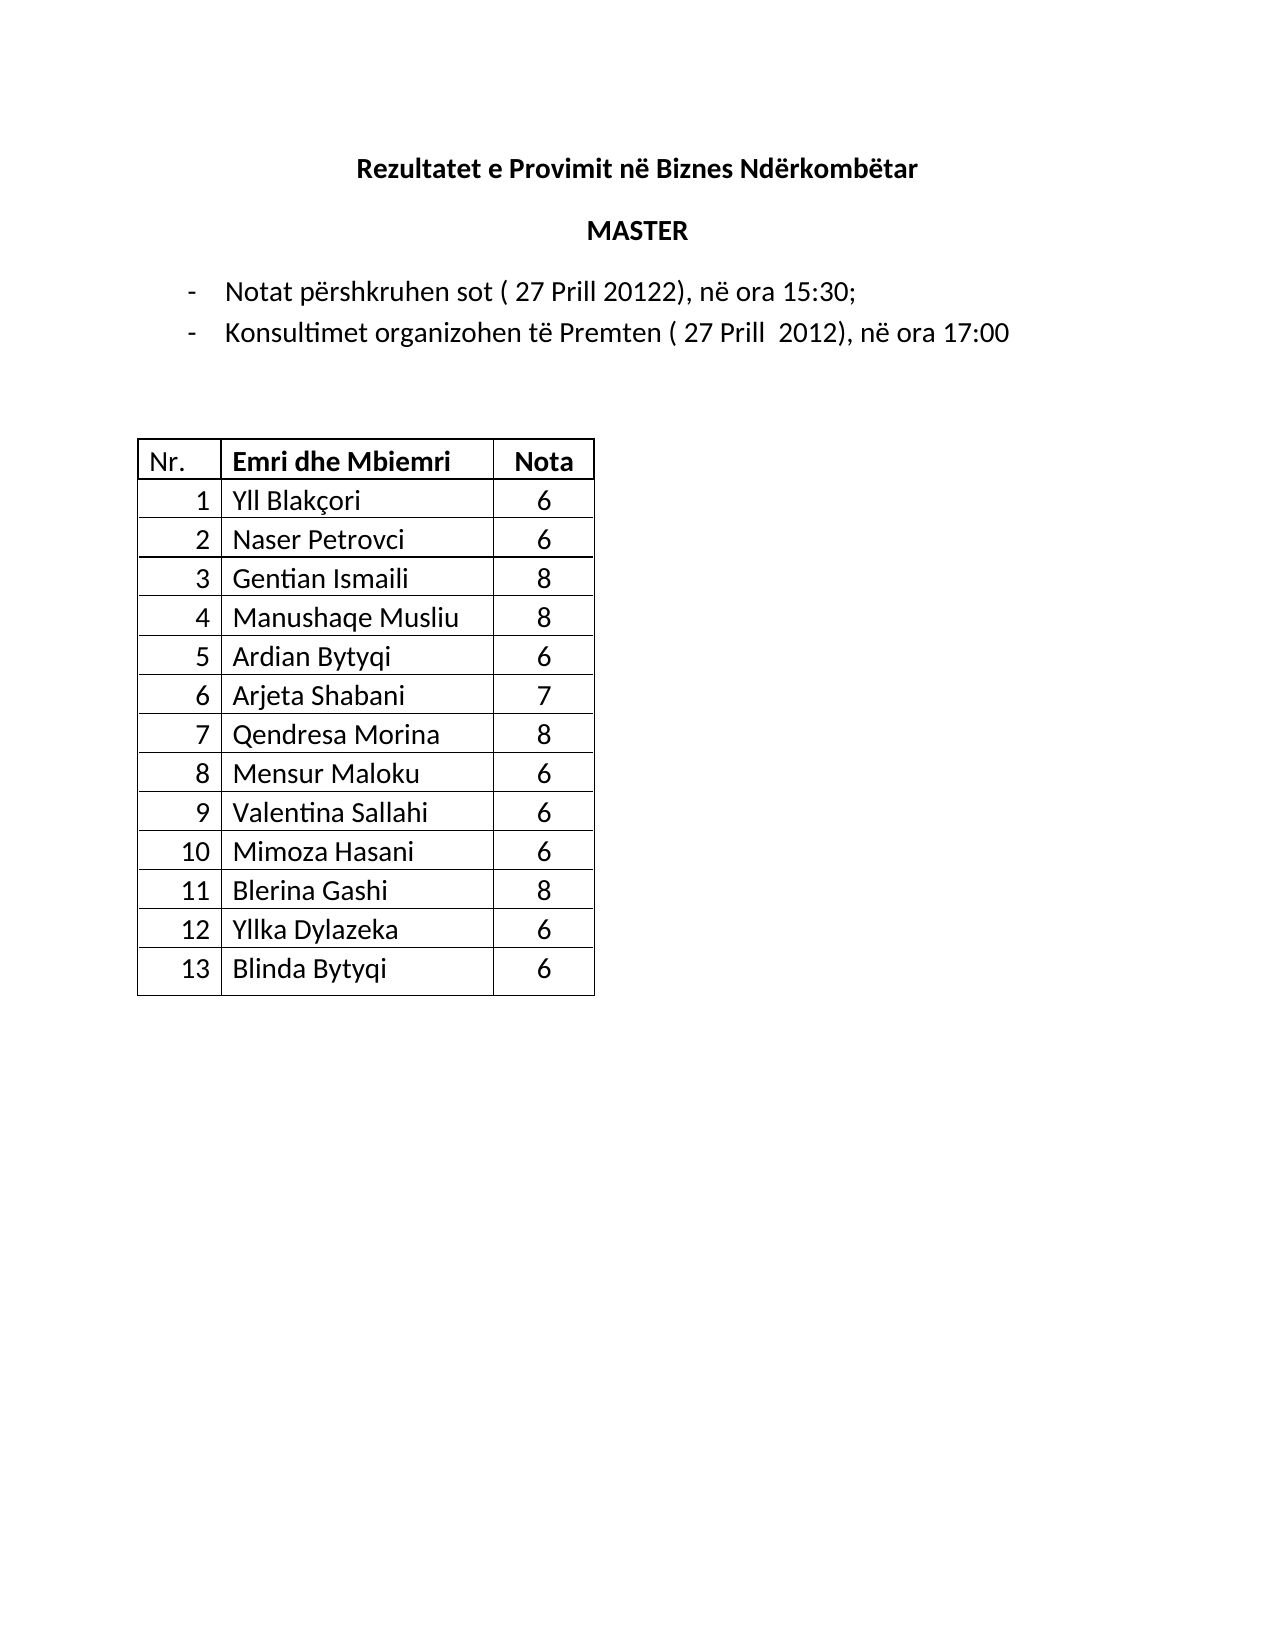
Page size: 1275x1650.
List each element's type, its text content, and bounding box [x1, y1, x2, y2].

list Konsultimet organizohen të Premten ( 27 Prill 2012), në ora 17:00 [187, 314, 1125, 350]
table_cell 8 [494, 556, 594, 595]
text Rezultatet e Provimit në Biznes Ndërkombëtar [150, 150, 1125, 186]
table_cell 6 [494, 830, 594, 869]
table_cell [138, 986, 221, 995]
table_cell 6 [494, 517, 594, 556]
table_cell Mensur Maloku [222, 753, 493, 791]
table_cell 8 [494, 713, 594, 752]
table_cell 3 [138, 556, 221, 595]
table_cell 6 [494, 791, 594, 830]
table_cell 6 [494, 635, 594, 673]
table_header Emri dhe Mbiemri [222, 440, 493, 478]
table_cell Mimoza Hasani [222, 831, 493, 869]
table_cell 1 [138, 480, 221, 517]
table_cell Naser Petrovci [222, 518, 493, 556]
table_cell Ardian Bytyqi [222, 636, 493, 673]
table_cell 7 [494, 674, 594, 713]
table_cell Gentian Ismaili [222, 558, 493, 595]
table_cell 6 [494, 480, 594, 517]
table_cell Yllka Dylazeka [222, 909, 493, 947]
table_cell [494, 986, 594, 995]
table_cell 6 [494, 908, 594, 947]
table_cell 11 [138, 869, 221, 908]
table_cell 8 [138, 752, 221, 791]
table_header Nota [494, 440, 593, 478]
table_cell 4 [138, 595, 221, 634]
table_cell Valentina Sallahi [222, 792, 493, 830]
table_cell 5 [138, 635, 221, 673]
table_cell Manushaqe Musliu [222, 596, 493, 634]
table_cell 8 [494, 595, 594, 634]
text MASTER [150, 212, 1125, 247]
table_header Nr. [139, 440, 220, 478]
table_cell [222, 986, 493, 995]
table_cell 12 [138, 908, 221, 947]
table_cell 6 [138, 674, 221, 713]
table_cell Blinda Bytyqi [222, 948, 493, 986]
table_cell 10 [138, 830, 221, 869]
table_cell 13 [138, 947, 221, 986]
table_cell 2 [138, 517, 221, 556]
table_cell 9 [138, 791, 221, 830]
table_cell 7 [138, 713, 221, 752]
table_cell Yll Blakçori [222, 480, 493, 517]
list Notat përshkruhen sot ( 27 Prill 20122), në ora 15:30; [187, 273, 1125, 309]
table_cell 6 [494, 947, 594, 986]
table_cell Arjeta Shabani [222, 675, 493, 713]
table_cell 6 [494, 752, 594, 791]
table_cell Blerina Gashi [222, 870, 493, 908]
table_cell Qendresa Morina [222, 714, 493, 752]
table_cell 8 [494, 869, 594, 908]
